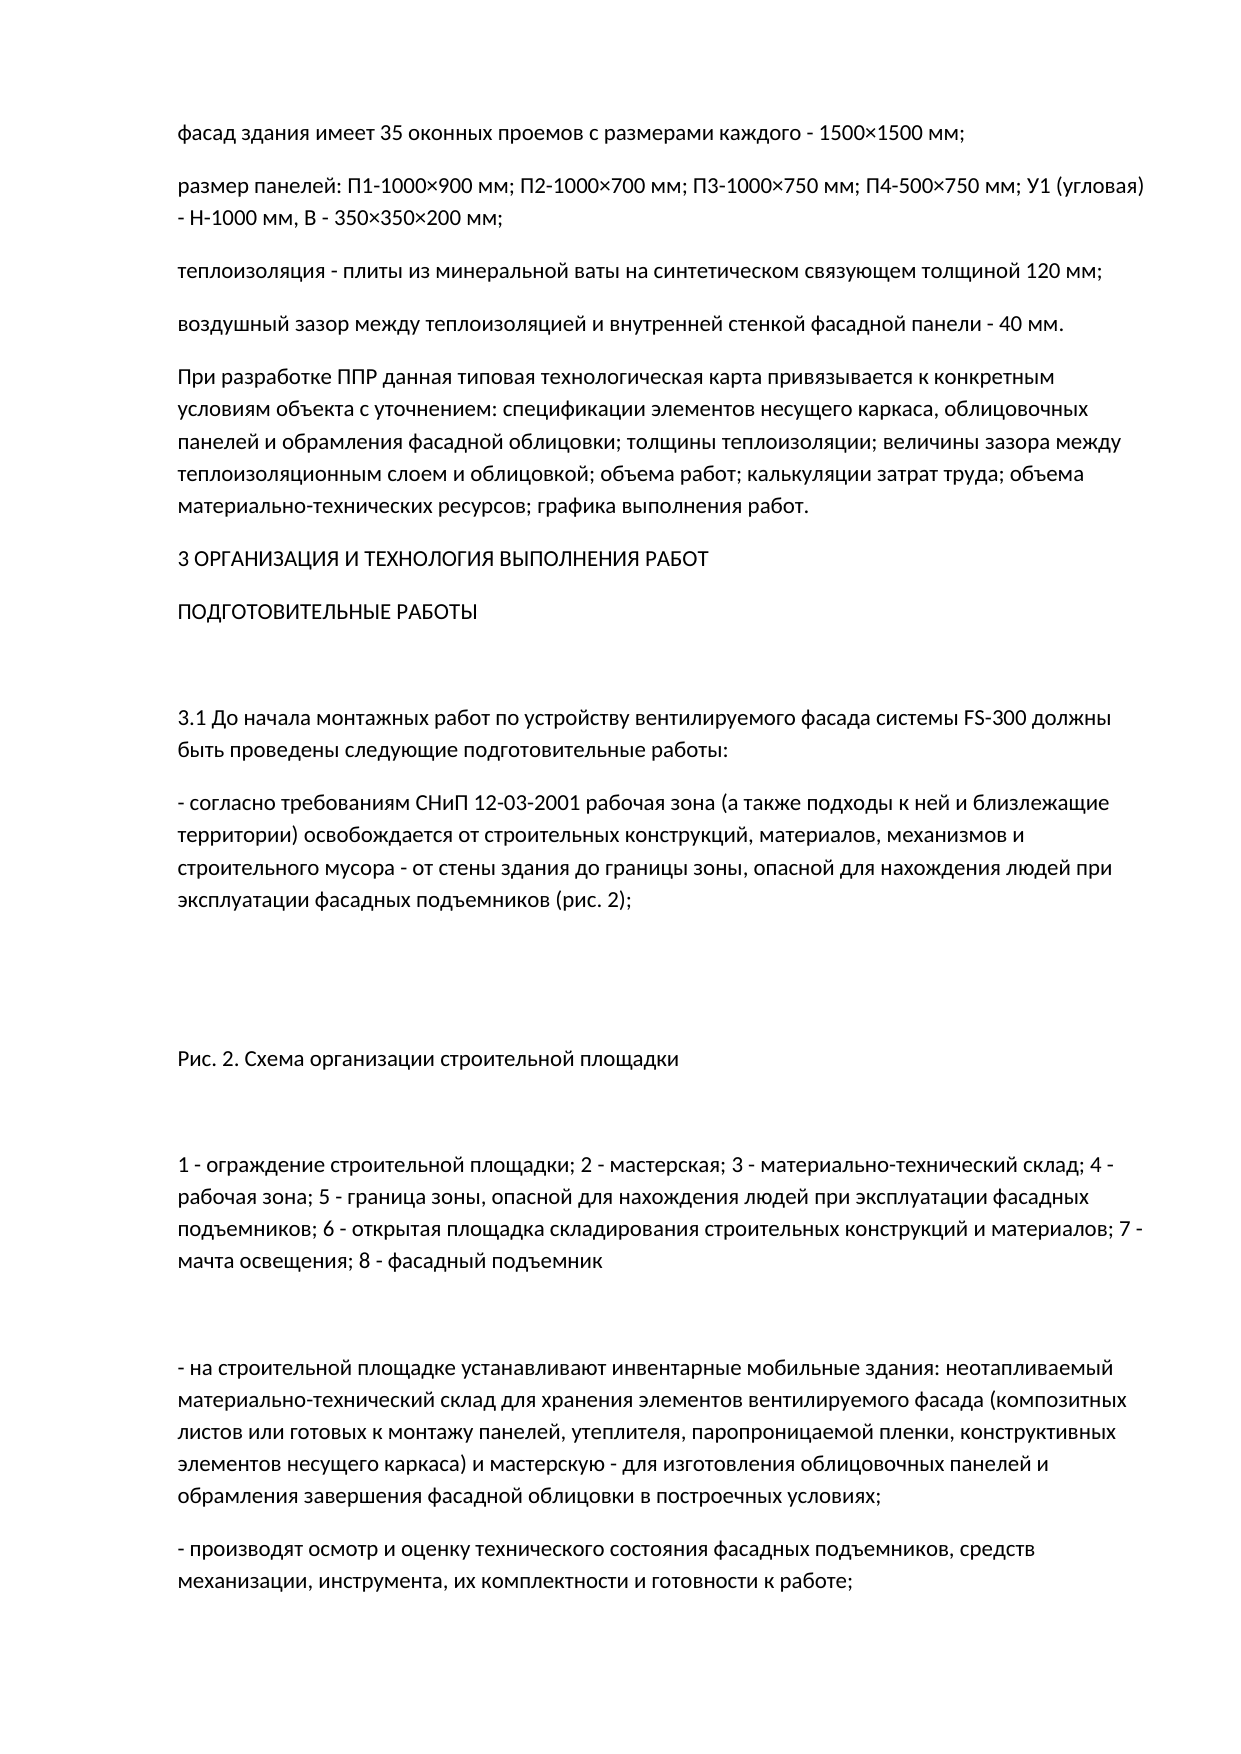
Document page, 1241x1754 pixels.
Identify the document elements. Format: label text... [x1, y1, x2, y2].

text воздушный зазор между теплоизоляцией и внутренней стенкой фасадной панели - 40 мм. [177, 309, 1152, 337]
text Рис. 2. Схема организации строительной площадки [177, 1044, 1152, 1072]
text 3 ОРГАНИЗАЦИЯ И ТЕХНОЛОГИЯ ВЫПОЛНЕНИЯ РАБОТ [177, 544, 1152, 572]
text теплоизоляция - плиты из минеральной ваты на синтетическом связующем толщиной 120 мм; [177, 256, 1152, 284]
text - на строительной площадке устанавливают инвентарные мобильные здания: неотапливаемый материально-технический склад для хранения элементов вентилируемого фасада (композитных листов или готовых к монтажу панелей, утеплителя, паропроницаемой пленки, конструктивных элементов несущего каркаса) и мастерскую - для изготовления облицовочных панелей и обрамления завершения фасадной облицовки в построечных условиях; [177, 1353, 1152, 1509]
text - согласно требованиям СНиП 12-03-2001 рабочая зона (а также подходы к ней и близлежащие территории) освобождается от строительных конструкций, материалов, механизмов и строительного мусора - от стены здания до границы зоны, опасной для нахождения людей при эксплуатации фасадных подъемников (рис. 2); [177, 788, 1152, 913]
text размер панелей: П1-1000×900 мм; П2-1000×700 мм; П3-1000×750 мм; П4-500×750 мм; У1 (угловая) - Н-1000 мм, В - 350×350×200 мм; [177, 171, 1152, 231]
text 1 - ограждение строительной площадки; 2 - мастерская; 3 - материально-технический склад; 4 - рабочая зона; 5 - граница зоны, опасной для нахождения людей при эксплуатации фасадных подъемников; 6 - открытая площадка складирования строительных конструкций и материалов; 7 - мачта освещения; 8 - фасадный подъемник [177, 1150, 1152, 1275]
text - производят осмотр и оценку технического состояния фасадных подъемников, средств механизации, инструмента, их комплектности и готовности к работе; [177, 1534, 1152, 1595]
text 3.1 До начала монтажных работ по устройству вентилируемого фасада системы FS-300 должны быть проведены следующие подготовительные работы: [177, 703, 1152, 763]
text фасад здания имеет 35 оконных проемов с размерами каждого - 1500×1500 мм; [177, 118, 1152, 146]
text При разработке ППР данная типовая технологическая карта привязывается к конкретным условиям объекта с уточнением: спецификации элементов несущего каркаса, облицовочных панелей и обрамления фасадной облицовки; толщины теплоизоляции; величины зазора между теплоизоляционным слоем и облицовкой; объема работ; калькуляции затрат труда; объема материально-технических ресурсов; графика выполнения работ. [177, 362, 1152, 519]
text ПОДГОТОВИТЕЛЬНЫЕ РАБОТЫ [177, 597, 1152, 625]
